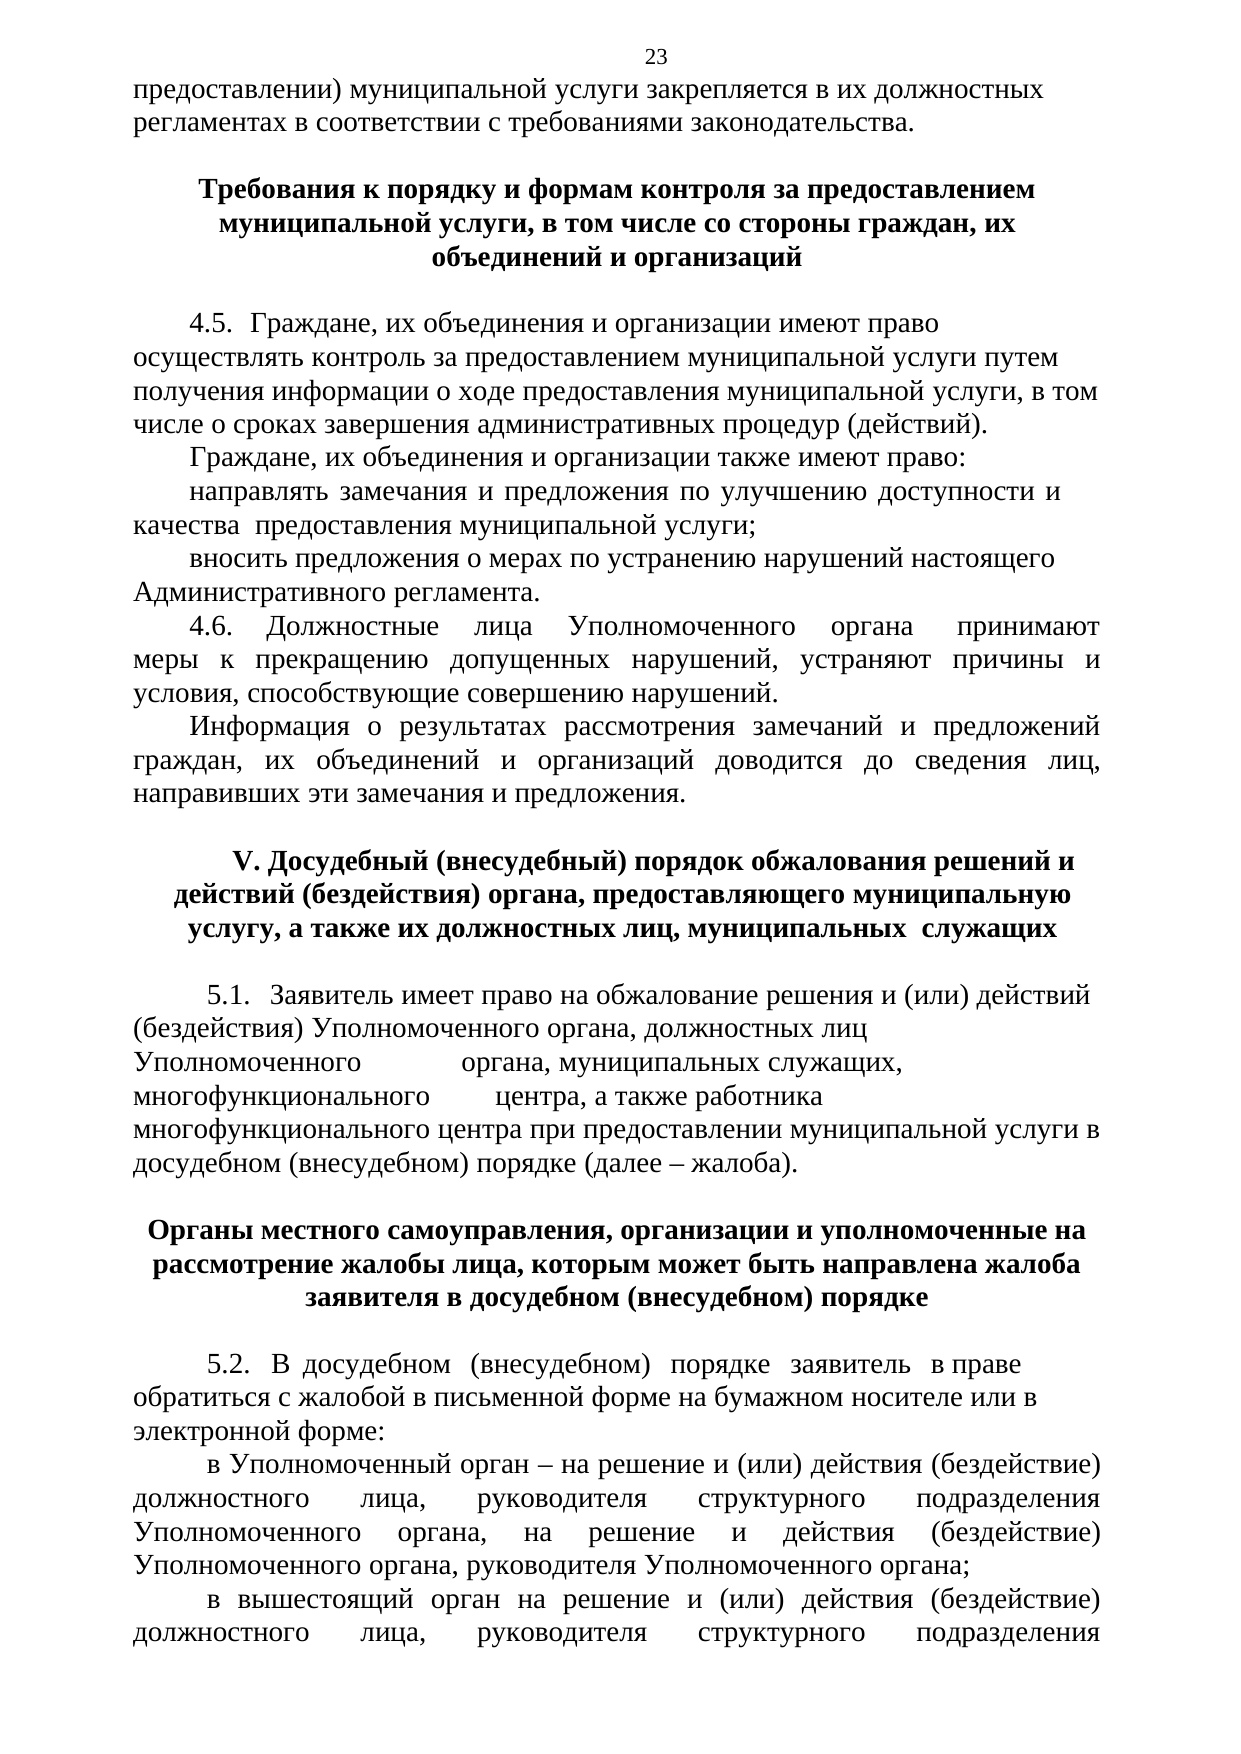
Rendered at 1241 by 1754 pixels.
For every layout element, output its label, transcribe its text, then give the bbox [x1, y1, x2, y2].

list Должностные лица Уполномоченного органа принимают меры к прекращению допущенных нарушений, устраняют причины и условия, способствующие совершению нарушений. [133, 608, 1101, 708]
text Требования к порядку и формам контроля за предоставлением [134, 172, 1100, 206]
text направлять замечания и предложения по улучшению доступности и качества предоставления муниципальной услуги; [133, 473, 1137, 541]
list Заявитель имеет право на обжалование решения и (или) действий (бездействия) Уполномоченного органа, должностных лиц Уполномоченного органа, муниципальных служащих, многофункционального центра, а также работника многофункционального центра при предоставлении муниципальной услуги в досудебном (внесудебном) порядке (далее – жалоба). [133, 977, 1101, 1178]
text вносить предложения о мерах по устранению нарушений настоящего Административного регламента. [133, 541, 1101, 608]
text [133, 1581, 1101, 1648]
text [133, 71, 1101, 138]
text муниципальной услуги, в том числе со стороны граждан, их объединений и организаций [153, 206, 1080, 273]
text Информация о результатах рассмотрения замечаний и предложений граждан, их объединений и организаций доводится до сведения лиц, направивших эти замечания и предложения. [133, 708, 1101, 809]
text Граждане, их объединения и организации также имеют право: [189, 440, 1137, 473]
list Досудебный (внесудебный) порядок обжалования решений и действий (бездействия) органа, предоставляющего муниципальную услугу, а также их должностных лиц, муниципальных служащих [145, 843, 1099, 944]
text в Уполномоченный орган – на решение и (или) действия (бездействие) должностного лица, руководителя структурного подразделения Уполномоченного органа, на решение и действия (бездействие) Уполномоченного органа, руководителя Уполномоченного органа; [133, 1447, 1101, 1581]
list Граждане, их объединения и организации имеют право осуществлять контроль за предоставлением муниципальной услуги путем получения информации о ходе предоставления муниципальной услуги, в том числе о сроках завершения административных процедур (действий). [133, 306, 1101, 440]
list В досудебном (внесудебном) порядке заявитель в праве обратиться с жалобой в письменной форме на бумажном носителе или в электронной форме: [133, 1346, 1100, 1447]
text Органы местного самоуправления, организации и уполномоченные на рассмотрение жалобы лица, которым может быть направлена жалоба заявителя в досудебном (внесудебном) порядке [134, 1212, 1100, 1313]
